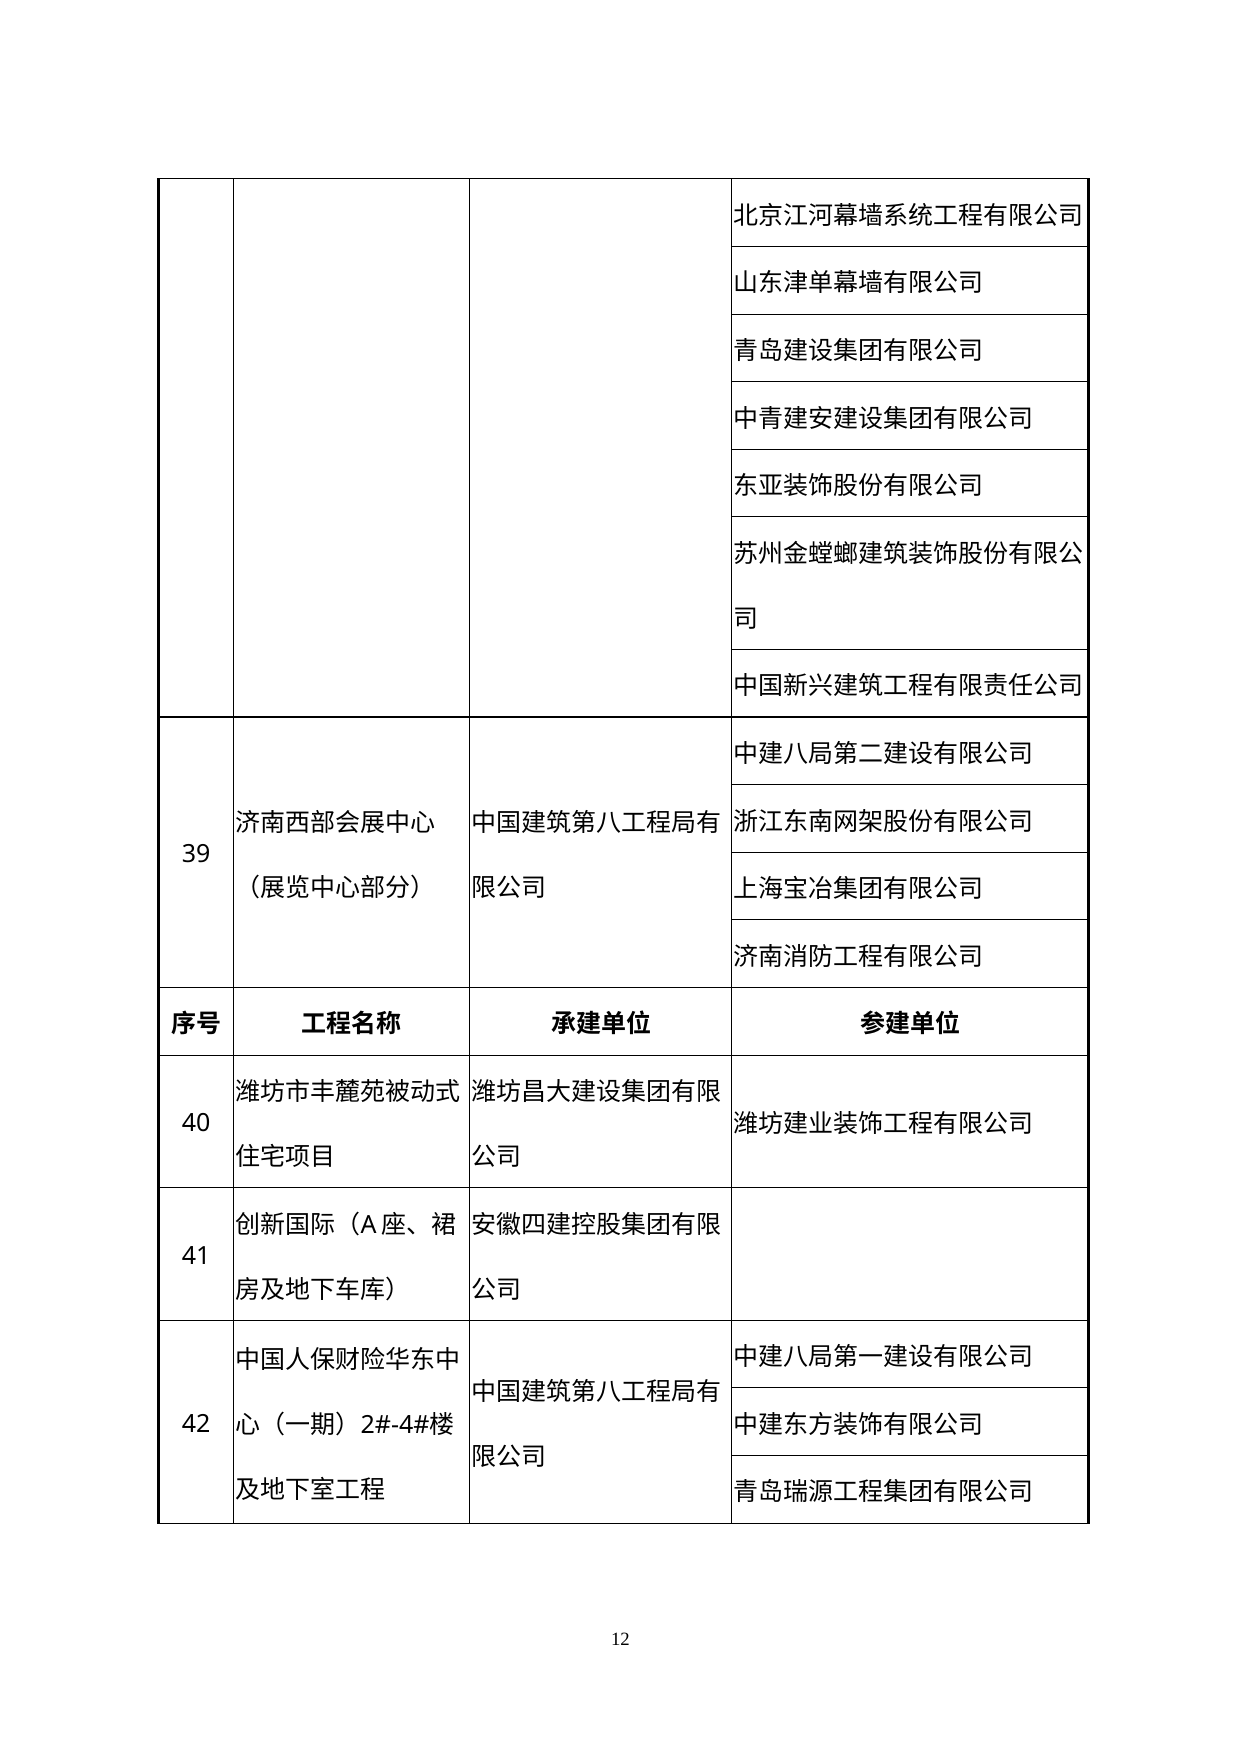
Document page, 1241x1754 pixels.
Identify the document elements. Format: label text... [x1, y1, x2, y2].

table_cell 创新国际（A座、裙房及地下车库） [234, 1188, 469, 1320]
table_cell 中青建安建设集团有限公司 [732, 382, 1087, 449]
table_cell 中建东方装饰有限公司 [732, 1388, 1087, 1455]
table_cell 序号 [160, 988, 233, 1054]
table_cell 中国建筑第八工程局有限公司 [470, 718, 731, 987]
table_cell 参建单位 [732, 988, 1087, 1054]
table_cell 济南消防工程有限公司 [732, 920, 1087, 987]
table_cell 中建八局第二建设有限公司 [732, 718, 1087, 784]
table_cell 潍坊昌大建设集团有限公司 [470, 1056, 731, 1187]
table_cell 42 [160, 1321, 233, 1522]
table_cell 39 [160, 718, 233, 987]
table_cell 北京江河幕墙系统工程有限公司 [732, 179, 1087, 246]
table_cell 山东津单幕墙有限公司 [732, 247, 1087, 313]
table_cell 承建单位 [470, 988, 731, 1054]
table_cell 潍坊市丰麓苑被动式住宅项目 [234, 1056, 469, 1187]
table_cell 41 [160, 1188, 233, 1320]
table_cell 青岛建设集团有限公司 [732, 315, 1087, 381]
table_cell 中国人保财险华东中心（一期）2#-4#楼及地下室工程 [234, 1321, 469, 1522]
table_cell 安徽四建控股集团有限公司 [470, 1188, 731, 1320]
table_cell 40 [160, 1056, 233, 1187]
table_cell 青岛瑞源工程集团有限公司 [732, 1456, 1087, 1522]
table_cell 潍坊建业装饰工程有限公司 [732, 1056, 1087, 1187]
table_cell 工程名称 [234, 988, 469, 1054]
table_cell 东亚装饰股份有限公司 [732, 450, 1087, 516]
table_cell 中建八局第一建设有限公司 [732, 1321, 1087, 1387]
table_cell 浙江东南网架股份有限公司 [732, 785, 1087, 852]
table_cell 苏州金螳螂建筑装饰股份有限公司 [732, 517, 1087, 649]
table_cell [732, 1188, 1087, 1320]
table_cell 中国建筑第八工程局有限公司 [470, 1321, 731, 1522]
table_cell 中国新兴建筑工程有限责任公司 [732, 650, 1087, 716]
table_cell 济南西部会展中心（展览中心部分） [234, 718, 469, 987]
table_cell 上海宝冶集团有限公司 [732, 853, 1087, 919]
